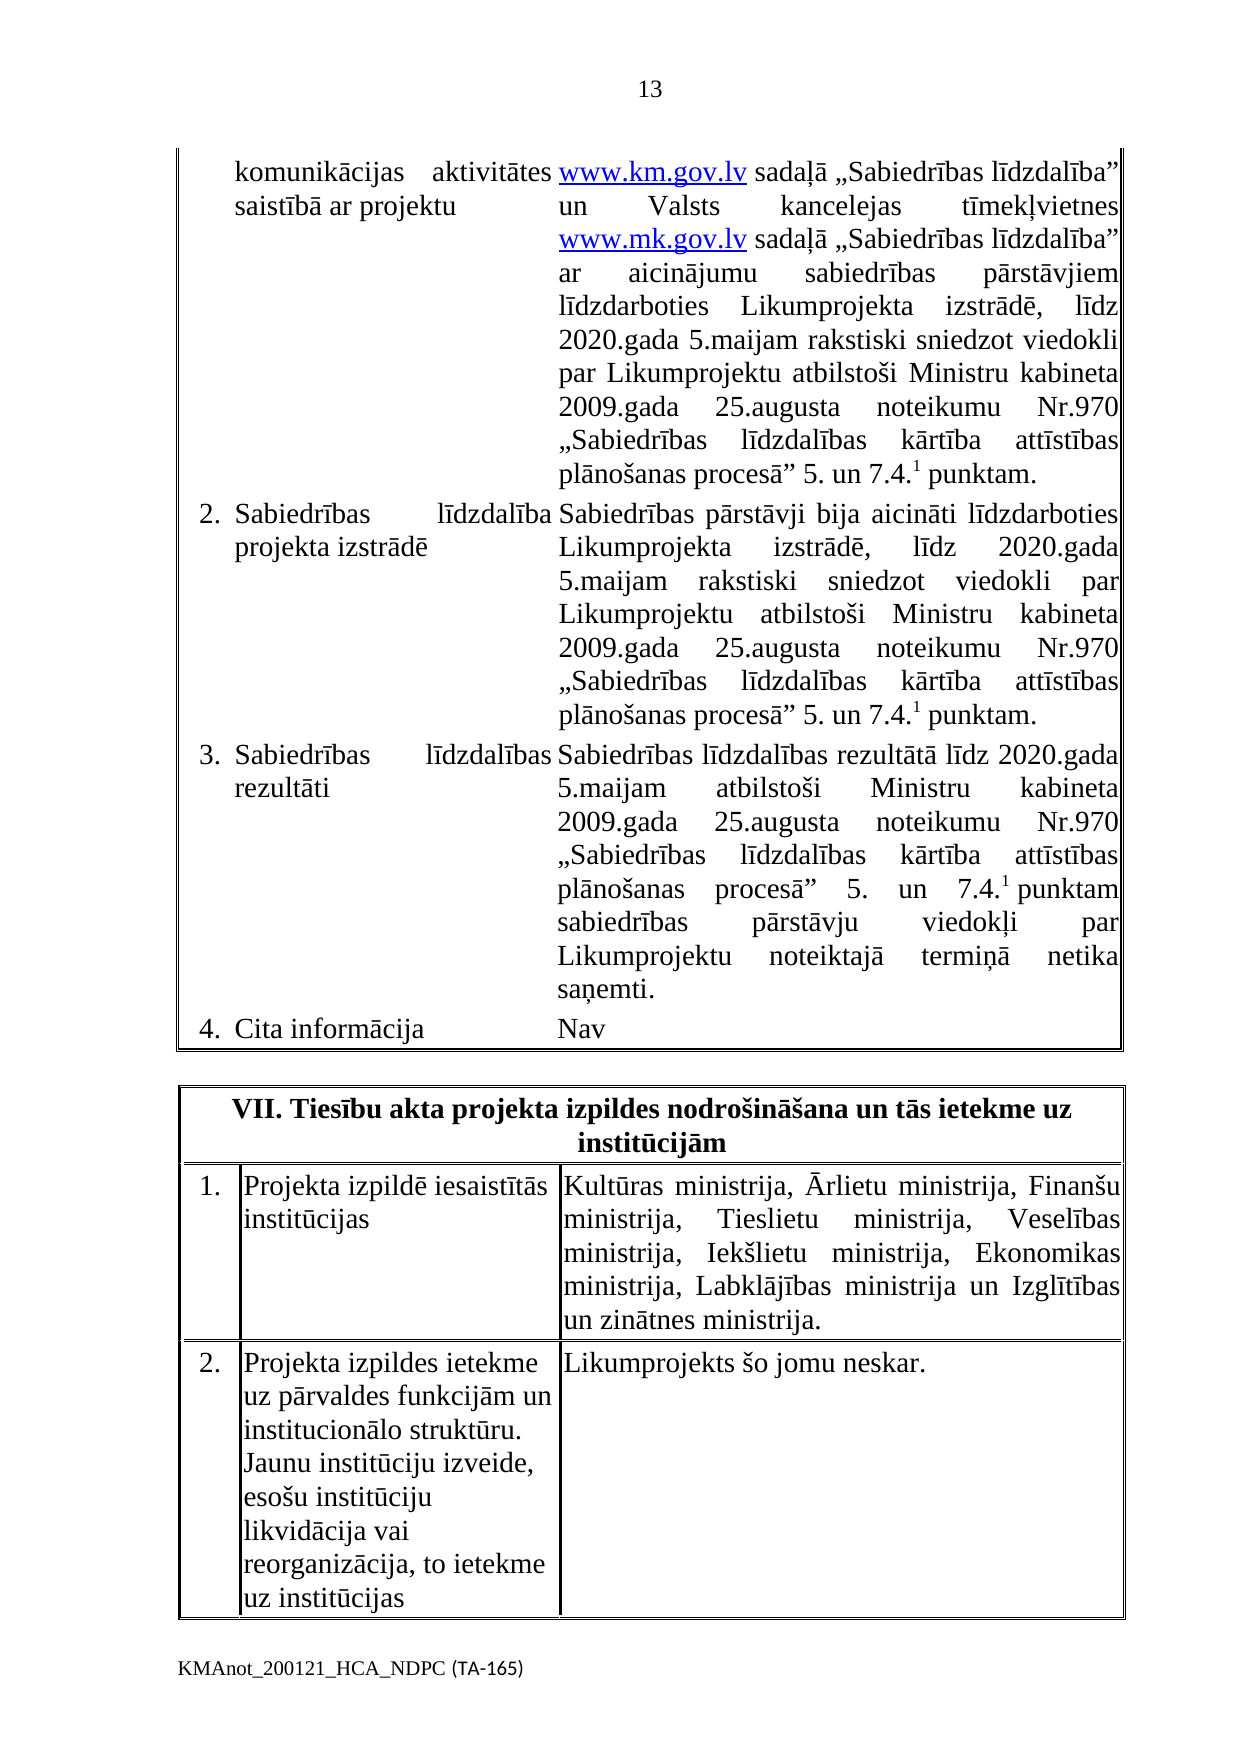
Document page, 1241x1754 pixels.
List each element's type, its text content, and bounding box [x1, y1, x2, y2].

table_cell Sabiedrības pārstāvji bija aicināti līdzdarboties Likumprojekta izstrādē, līdz 2020.gada 5.maijam rakstiski sniedzot viedokli par Likumprojektu atbilstoši Ministru kabineta 2009.gada 25.augusta noteikumu Nr.970 „Sabiedrības līdzdalības kārtība attīstības plānošanas procesā” 5. un 7.4.1 punktam. [555, 493, 1120, 734]
table_cell Projekta izpildē iesaistītās institūcijas [242, 1165, 559, 1338]
table_cell Kultūras ministrija, Ārlietu ministrija, Finanšu ministrija, Tieslietu ministrija, Veselības ministrija, Iekšlietu ministrija, Ekonomikas ministrija, Labklājības ministrija un Izglītības un zinātnes ministrija. [560, 1161, 1123, 1338]
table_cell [560, 1339, 1123, 1616]
table_cell 4. [179, 1008, 242, 1048]
table_cell Cita informācija [243, 1008, 555, 1048]
table_header VII. Tiesību akta projekta izpildes nodrošināšana un tās ietekme uz institūcijām [181, 1088, 1123, 1161]
table_cell Sabiedrības līdzdalība projekta izstrādē [243, 493, 555, 734]
table_cell Sabiedrības līdzdalības rezultāti [243, 734, 555, 1008]
table_cell 2. [181, 1339, 240, 1616]
table_cell 1. [179, 148, 242, 493]
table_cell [240, 1342, 560, 1616]
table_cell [555, 148, 1120, 493]
table_cell 2. [179, 493, 242, 734]
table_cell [243, 148, 555, 493]
table_cell 1. [181, 1161, 240, 1338]
table_cell Sabiedrības līdzdalības rezultātā līdz 2020.gada 5.maijam atbilstoši Ministru kabineta 2009.gada 25.augusta noteikumu Nr.970 „Sabiedrības līdzdalības kārtība attīstības plānošanas procesā” 5. un 7.4.1 punktam sabiedrības pārstāvju viedokļi par Likumprojektu noteiktajā termiņā netika saņemti. [555, 734, 1120, 1008]
table_cell Nav [555, 1008, 1120, 1048]
table_cell 3. [179, 734, 242, 1008]
